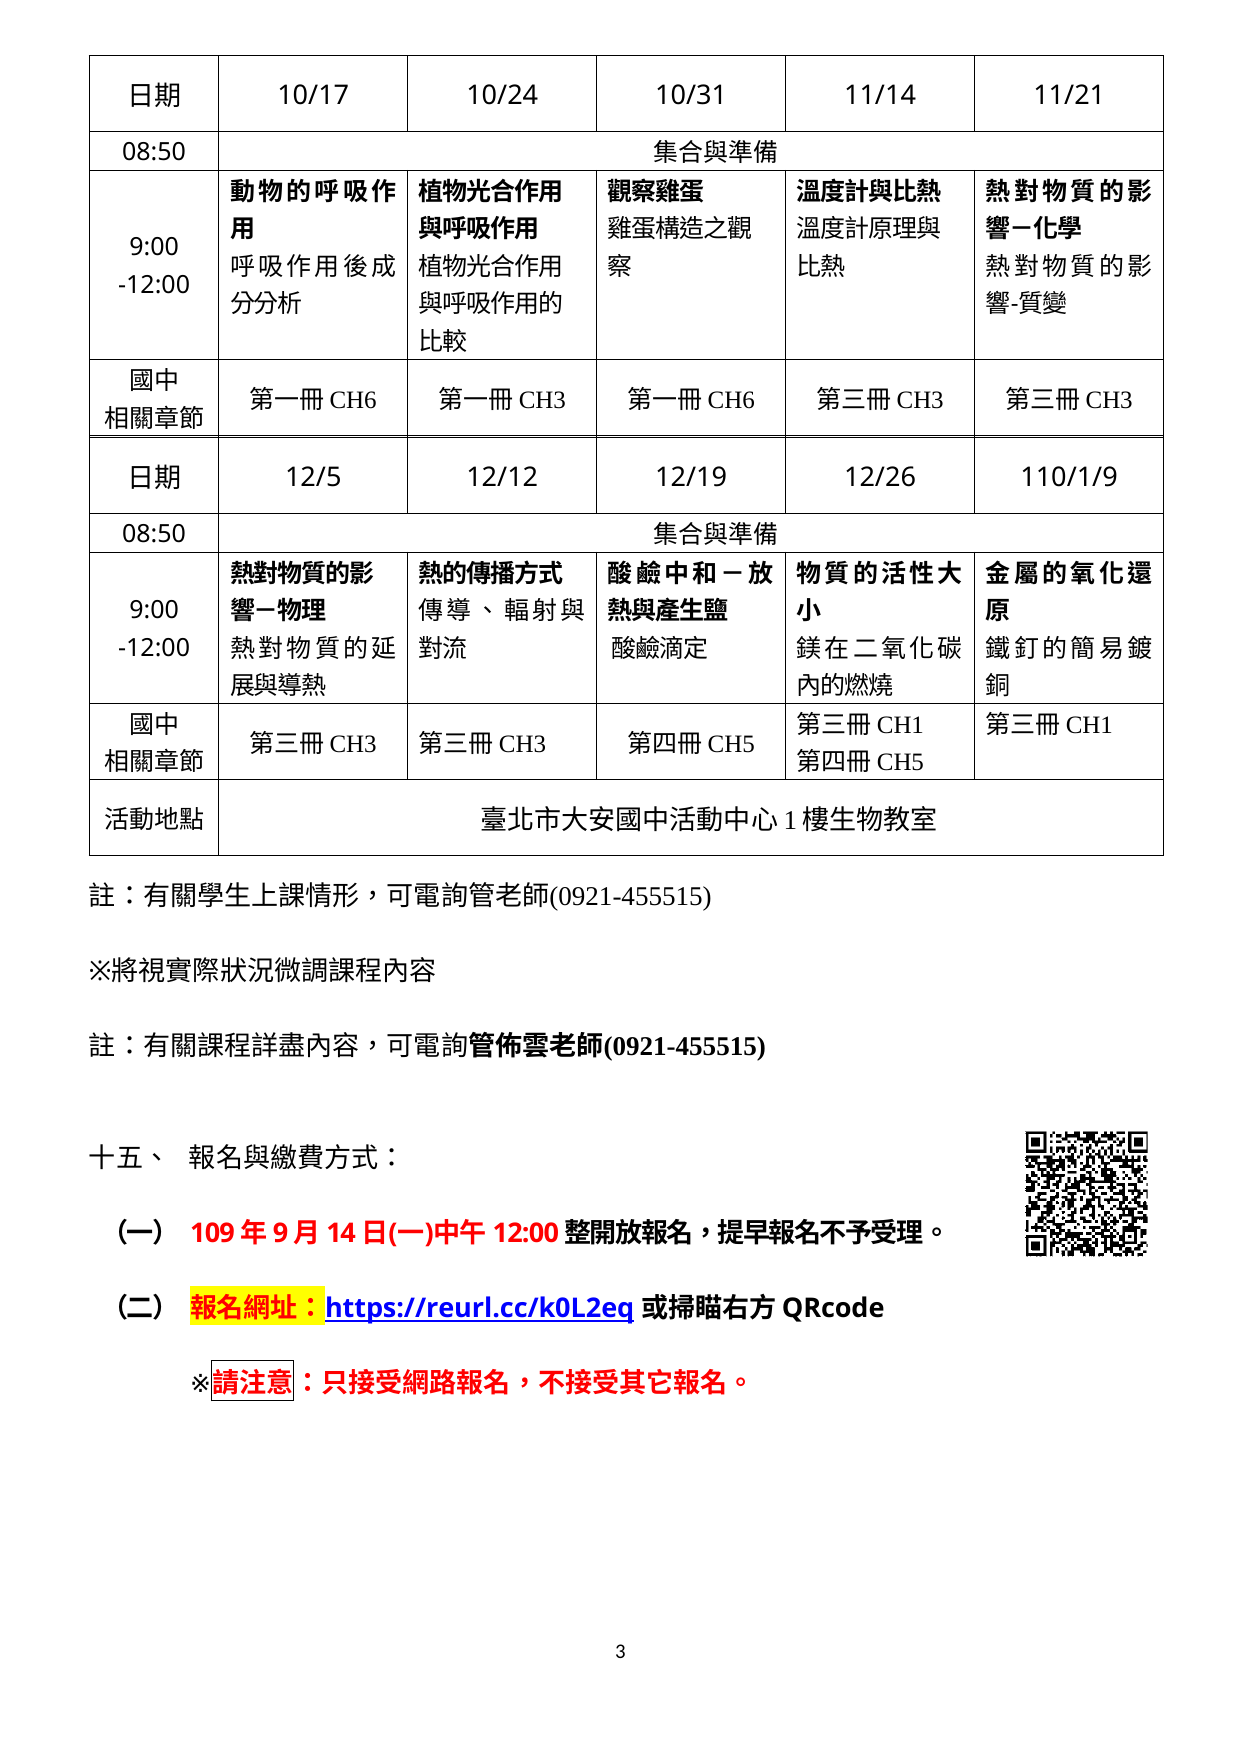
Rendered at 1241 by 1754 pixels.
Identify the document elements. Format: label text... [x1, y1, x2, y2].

table_cell 第三冊CH1 第四冊CH5 [786, 704, 974, 779]
table_cell 金屬的氧化還原 鐵釘的簡易鍍銅 [975, 553, 1163, 703]
table_cell 國中 相關章節 [90, 360, 218, 435]
table_cell 12/19 [597, 438, 785, 513]
table_header 11/14 [786, 56, 974, 131]
table_cell 第一冊CH6 [597, 360, 785, 435]
table_cell 活動地點 [90, 780, 218, 855]
table_cell 集合與準備 [219, 132, 1163, 170]
list 109年9月14日(一)中午 12:00整開放報名，提早報名不予受理。 [101, 1193, 1152, 1268]
table_cell 第三冊CH3 [219, 704, 407, 779]
table_header 日期 [90, 56, 218, 131]
table_cell 日期 [90, 438, 218, 513]
table_cell 第四冊CH5 [597, 704, 785, 779]
table_cell 熱的傳播方式 傳導、輻射與對流 [408, 553, 596, 703]
table_cell 08:50 [90, 132, 218, 170]
table_cell 熱對物質的影響－化學 熱對物質的影響-質變 [975, 171, 1163, 359]
table_cell 物質的活性大小 鎂在二氧化碳內的燃燒 [786, 553, 974, 703]
table_header 10/24 [408, 56, 596, 131]
table_cell 觀察雞蛋 雞蛋構造之觀察 [597, 171, 785, 359]
table_cell 溫度計與比熱 溫度計原理與比熱 [786, 171, 974, 359]
list 報名與繳費方式： [89, 1118, 1152, 1193]
table_cell 第一冊CH6 [219, 360, 407, 435]
table_cell 動物的呼吸作用 呼吸作用後成分分析 [219, 171, 407, 359]
table_cell 12/12 [408, 438, 596, 513]
text ※將視實際狀況微調課程內容 [89, 931, 1152, 1006]
table_cell 12/26 [786, 438, 974, 513]
table_cell 第三冊CH3 [975, 360, 1163, 435]
table_cell 第三冊CH3 [408, 704, 596, 779]
table_cell 集合與準備 [219, 514, 1163, 552]
table_cell 熱對物質的影響－物理 熱對物質的延展與導熱 [219, 553, 407, 703]
table_cell 酸鹼中和－放熱與產生鹽 酸鹼滴定 [597, 553, 785, 703]
table_header 10/17 [219, 56, 407, 131]
list 報名網址：https://reurl.cc/k0L2eq 或掃瞄右方QRcode 請注意：只接受網路報名，不接受其它報名。 [101, 1268, 1152, 1418]
table_cell 國中 相關章節 [90, 704, 218, 779]
table_header 11/21 [975, 56, 1163, 131]
table_header 10/31 [597, 56, 785, 131]
list 註：有關課程詳盡內容，可電詢管佈雲老師(0921-455515) [89, 1006, 1152, 1081]
table_cell 12/5 [219, 438, 407, 513]
table_cell 08:50 [90, 514, 218, 552]
table_cell 第一冊CH3 [408, 360, 596, 435]
text 註：有關學生上課情形，可電詢管老師(0921-455515) [89, 856, 1152, 931]
table_cell 臺北市大安國中活動中心1樓生物教室 [219, 780, 1163, 855]
table_cell 第三冊CH3 [786, 360, 974, 435]
table_cell 植物光合作用與呼吸作用 植物光合作用與呼吸作用的比較 [408, 171, 596, 359]
table_cell 110/1/9 [975, 438, 1163, 513]
table_cell 9:00 -12:00 [90, 171, 218, 359]
table_cell 第三冊CH1 [975, 704, 1163, 779]
table_cell 9:00 -12:00 [90, 553, 218, 703]
